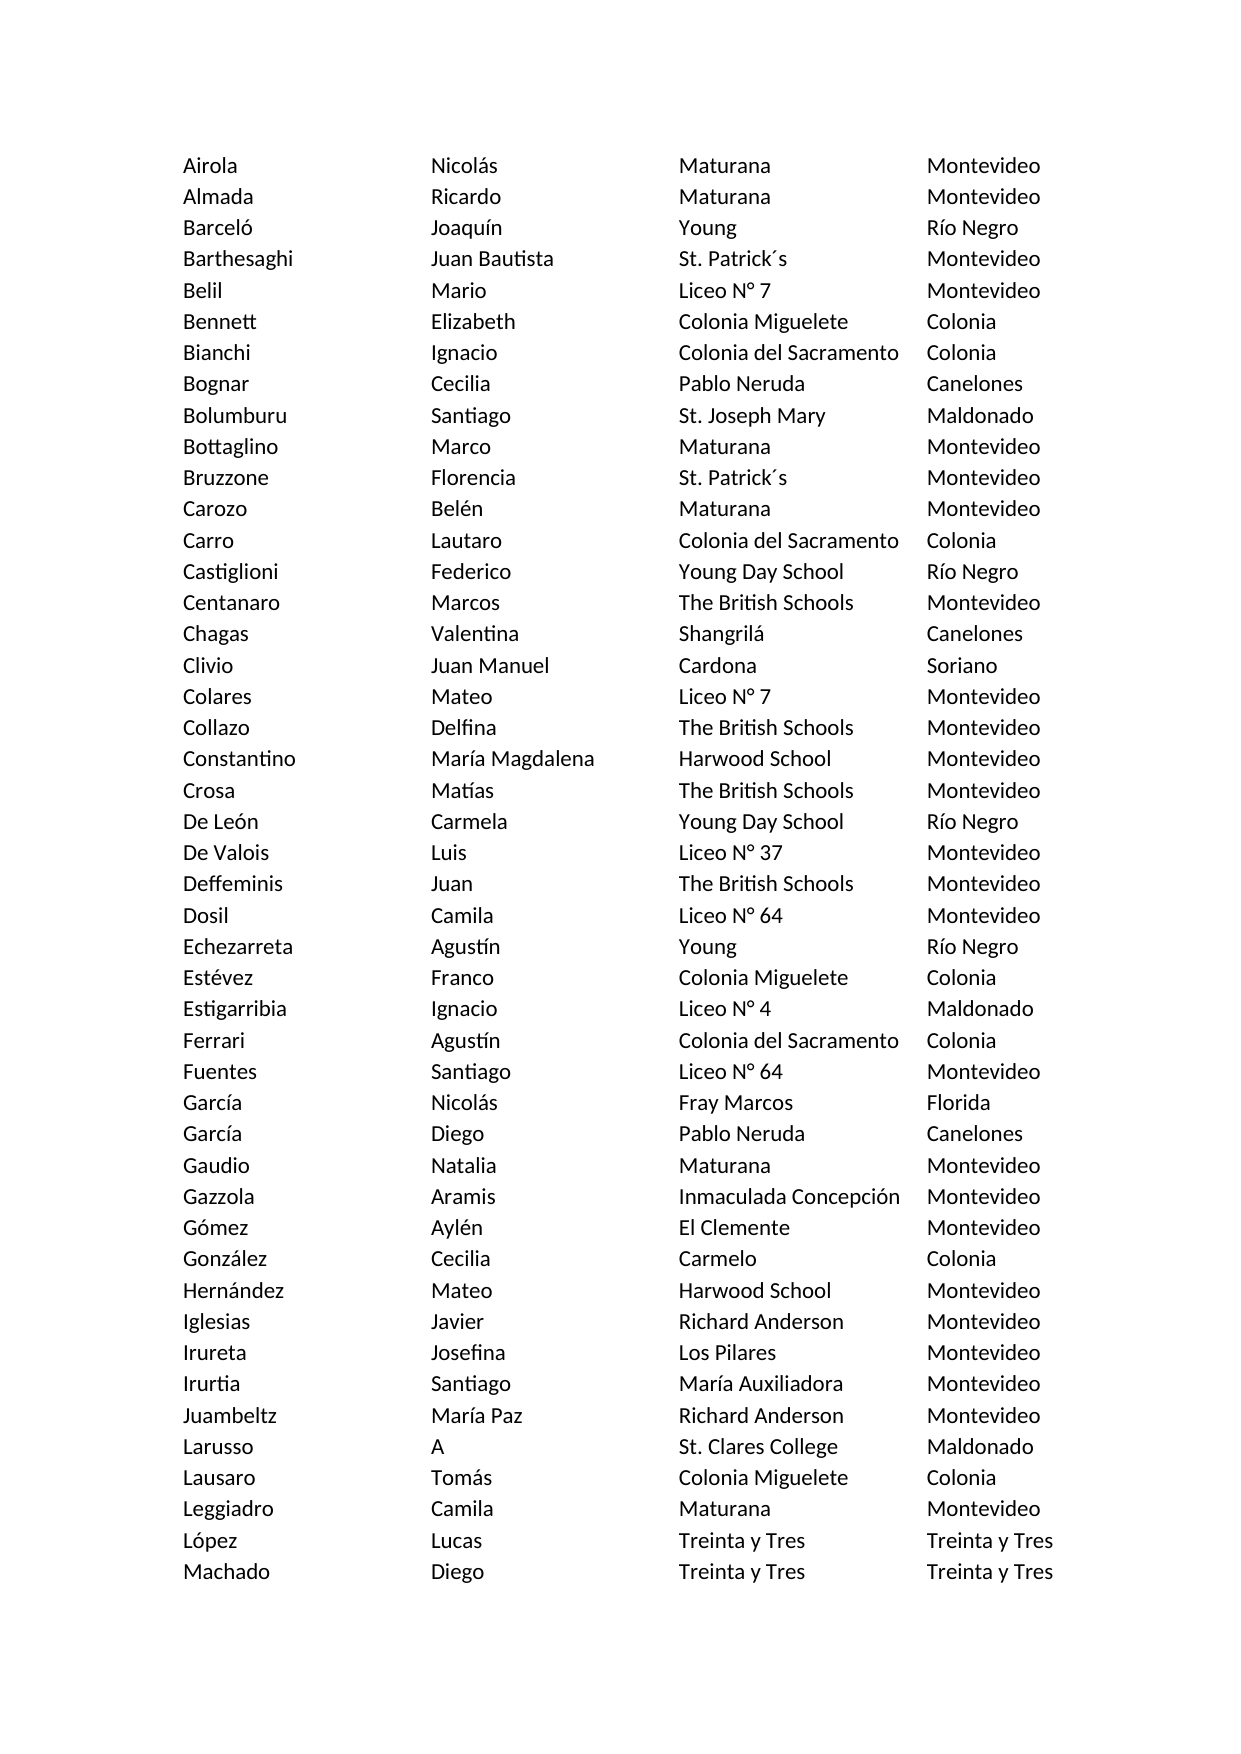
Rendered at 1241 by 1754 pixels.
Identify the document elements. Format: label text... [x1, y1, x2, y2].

table_cell Dosil [176, 898, 423, 929]
table_cell Larusso [176, 1429, 423, 1460]
table_cell Barceló [176, 210, 423, 241]
table_cell Florencia [424, 460, 671, 491]
table_cell Bolumburu [176, 398, 423, 429]
table_cell Montevideo [919, 491, 1167, 523]
table_header Maturana [671, 148, 919, 179]
table_cell Montevideo [919, 866, 1167, 898]
table_cell Soriano [919, 648, 1167, 679]
table_cell Liceo N° 4 [671, 991, 919, 1023]
table_cell Iglesias [176, 1304, 423, 1335]
table_cell Montevideo [919, 1273, 1167, 1304]
table_cell Leggiadro [176, 1491, 423, 1523]
table_cell Colonia del Sacramento [671, 523, 919, 554]
table_cell Maturana [671, 1491, 919, 1523]
table_cell Montevideo [919, 1179, 1167, 1210]
table_cell Canelones [919, 366, 1167, 398]
table_cell Colonia del Sacramento [671, 1023, 919, 1054]
table_cell García [176, 1085, 423, 1116]
table_cell Montevideo [919, 585, 1167, 616]
table_cell Colonia Miguelete [671, 304, 919, 335]
table_cell Montevideo [919, 241, 1167, 273]
table_cell Canelones [919, 1116, 1167, 1148]
table_cell Fuentes [176, 1054, 423, 1085]
table_cell Río Negro [919, 804, 1167, 835]
table_cell Machado [176, 1554, 423, 1585]
table_cell Juan Bautista [424, 241, 671, 273]
table_cell Carozo [176, 491, 423, 523]
table_cell Belil [176, 273, 423, 304]
table_cell Barthesaghi [176, 241, 423, 273]
table_cell Marco [424, 429, 671, 460]
table_cell Josefina [424, 1335, 671, 1366]
table_cell Lautaro [424, 523, 671, 554]
table_cell García [176, 1116, 423, 1148]
table_cell Montevideo [919, 1304, 1167, 1335]
table_cell Nicolás [424, 1085, 671, 1116]
table_cell González [176, 1241, 423, 1273]
table_cell Treinta y Tres [919, 1554, 1167, 1585]
table_cell Maturana [671, 1148, 919, 1179]
table_cell Young [671, 210, 919, 241]
table_cell Agustín [424, 929, 671, 960]
table_cell De Valois [176, 835, 423, 866]
table_cell Montevideo [919, 1491, 1167, 1523]
table_cell Richard Anderson [671, 1304, 919, 1335]
table_cell Gómez [176, 1210, 423, 1241]
table_cell Liceo N° 64 [671, 1054, 919, 1085]
table_cell Treinta y Tres [919, 1523, 1167, 1554]
table_cell Echezarreta [176, 929, 423, 960]
table_cell Valentina [424, 616, 671, 648]
table_cell Collazo [176, 710, 423, 741]
table_cell Ferrari [176, 1023, 423, 1054]
table_cell Río Negro [919, 210, 1167, 241]
table_cell Constantino [176, 741, 423, 773]
table_cell Colonia [919, 1241, 1167, 1273]
table_cell The British Schools [671, 585, 919, 616]
table_cell María Paz [424, 1398, 671, 1429]
table_cell Maldonado [919, 398, 1167, 429]
table_cell Lucas [424, 1523, 671, 1554]
table_cell Clivio [176, 648, 423, 679]
table_cell Shangrilá [671, 616, 919, 648]
table_cell Colonia [919, 1460, 1167, 1491]
table_cell St. Patrick´s [671, 460, 919, 491]
table_cell Bennett [176, 304, 423, 335]
table_cell Carmela [424, 804, 671, 835]
table_cell Florida [919, 1085, 1167, 1116]
table_cell Almada [176, 179, 423, 210]
table_cell Camila [424, 1491, 671, 1523]
table_cell Natalia [424, 1148, 671, 1179]
table_cell Aramis [424, 1179, 671, 1210]
table_cell Javier [424, 1304, 671, 1335]
table_cell Montevideo [919, 835, 1167, 866]
table_cell Colonia [919, 304, 1167, 335]
table_cell Aylén [424, 1210, 671, 1241]
table_cell Bruzzone [176, 460, 423, 491]
table_cell María Auxiliadora [671, 1366, 919, 1398]
table_cell Irurtia [176, 1366, 423, 1398]
table_cell Belén [424, 491, 671, 523]
table_cell Agustín [424, 1023, 671, 1054]
table_cell Irureta [176, 1335, 423, 1366]
table_cell Juan Manuel [424, 648, 671, 679]
table_cell Colonia del Sacramento [671, 335, 919, 366]
table_cell Diego [424, 1116, 671, 1148]
table_cell Colonia [919, 1023, 1167, 1054]
table_cell Deffeminis [176, 866, 423, 898]
table_cell Young Day School [671, 804, 919, 835]
table_cell Canelones [919, 616, 1167, 648]
table_cell María Magdalena [424, 741, 671, 773]
table_cell Montevideo [919, 710, 1167, 741]
table_cell Cecilia [424, 1241, 671, 1273]
table_cell Mario [424, 273, 671, 304]
table_cell Inmaculada Concepción [671, 1179, 919, 1210]
table_cell Montevideo [919, 1148, 1167, 1179]
table_cell Montevideo [919, 179, 1167, 210]
table_cell Montevideo [919, 1366, 1167, 1398]
table_cell Montevideo [919, 1398, 1167, 1429]
table_cell Harwood School [671, 1273, 919, 1304]
table_cell Colonia Miguelete [671, 960, 919, 991]
table_cell Lausaro [176, 1460, 423, 1491]
table_cell Montevideo [919, 741, 1167, 773]
table_cell The British Schools [671, 710, 919, 741]
table_cell Treinta y Tres [671, 1523, 919, 1554]
table_cell De León [176, 804, 423, 835]
table_cell Pablo Neruda [671, 1116, 919, 1148]
table_cell Maturana [671, 179, 919, 210]
table_cell Montevideo [919, 679, 1167, 710]
table_cell López [176, 1523, 423, 1554]
table_cell Castiglioni [176, 554, 423, 585]
table_cell Estévez [176, 960, 423, 991]
table_cell Montevideo [919, 898, 1167, 929]
table_cell Montevideo [919, 1335, 1167, 1366]
table_cell Liceo N° 37 [671, 835, 919, 866]
table_header Montevideo [919, 148, 1167, 179]
table_cell Cardona [671, 648, 919, 679]
table_cell Delfina [424, 710, 671, 741]
table_cell Santiago [424, 398, 671, 429]
table_cell Montevideo [919, 1210, 1167, 1241]
table_cell Camila [424, 898, 671, 929]
table_cell Elizabeth [424, 304, 671, 335]
table_cell A [424, 1429, 671, 1460]
table_cell Río Negro [919, 929, 1167, 960]
table_cell El Clemente [671, 1210, 919, 1241]
table_cell Ignacio [424, 991, 671, 1023]
table_cell Colonia [919, 523, 1167, 554]
table_cell The British Schools [671, 773, 919, 804]
table_cell Hernández [176, 1273, 423, 1304]
table_header Airola [176, 148, 423, 179]
table_cell St. Patrick´s [671, 241, 919, 273]
table_cell Bianchi [176, 335, 423, 366]
table_cell Montevideo [919, 429, 1167, 460]
table_cell Estigarribia [176, 991, 423, 1023]
table_cell Montevideo [919, 273, 1167, 304]
table_cell Colares [176, 679, 423, 710]
table_cell Fray Marcos [671, 1085, 919, 1116]
table_cell Carro [176, 523, 423, 554]
table_cell Montevideo [919, 773, 1167, 804]
table_cell Ignacio [424, 335, 671, 366]
table_cell The British Schools [671, 866, 919, 898]
table_cell Gazzola [176, 1179, 423, 1210]
table_cell Cecilia [424, 366, 671, 398]
table_cell Diego [424, 1554, 671, 1585]
table_cell Juambeltz [176, 1398, 423, 1429]
table_cell Colonia [919, 335, 1167, 366]
table_cell Marcos [424, 585, 671, 616]
table_cell Maturana [671, 491, 919, 523]
table_cell Mateo [424, 1273, 671, 1304]
table_cell Young Day School [671, 554, 919, 585]
table_cell Río Negro [919, 554, 1167, 585]
table_cell Liceo N° 7 [671, 679, 919, 710]
table_cell Bottaglino [176, 429, 423, 460]
table_cell Harwood School [671, 741, 919, 773]
table_cell Chagas [176, 616, 423, 648]
table_cell Franco [424, 960, 671, 991]
table_cell Treinta y Tres [671, 1554, 919, 1585]
table_header Nicolás [424, 148, 671, 179]
table_cell Joaquín [424, 210, 671, 241]
table_cell St. Clares College [671, 1429, 919, 1460]
table_cell Mateo [424, 679, 671, 710]
table_cell Bognar [176, 366, 423, 398]
table_cell Los Pilares [671, 1335, 919, 1366]
table_cell Centanaro [176, 585, 423, 616]
table_cell Colonia Miguelete [671, 1460, 919, 1491]
table_cell Ricardo [424, 179, 671, 210]
table_cell Liceo N° 64 [671, 898, 919, 929]
table_cell Luis [424, 835, 671, 866]
table_cell Matías [424, 773, 671, 804]
table_cell St. Joseph Mary [671, 398, 919, 429]
table_cell Colonia [919, 960, 1167, 991]
table_cell Tomás [424, 1460, 671, 1491]
table_cell Gaudio [176, 1148, 423, 1179]
table_cell Santiago [424, 1366, 671, 1398]
table_cell Montevideo [919, 1054, 1167, 1085]
table_cell Federico [424, 554, 671, 585]
table_cell Maldonado [919, 1429, 1167, 1460]
table_cell Maldonado [919, 991, 1167, 1023]
table_cell Juan [424, 866, 671, 898]
table_cell Carmelo [671, 1241, 919, 1273]
table_cell Liceo N° 7 [671, 273, 919, 304]
table_cell Young [671, 929, 919, 960]
table_cell Crosa [176, 773, 423, 804]
table_cell Montevideo [919, 460, 1167, 491]
table_cell Richard Anderson [671, 1398, 919, 1429]
table_cell Maturana [671, 429, 919, 460]
table_cell Pablo Neruda [671, 366, 919, 398]
table_cell Santiago [424, 1054, 671, 1085]
